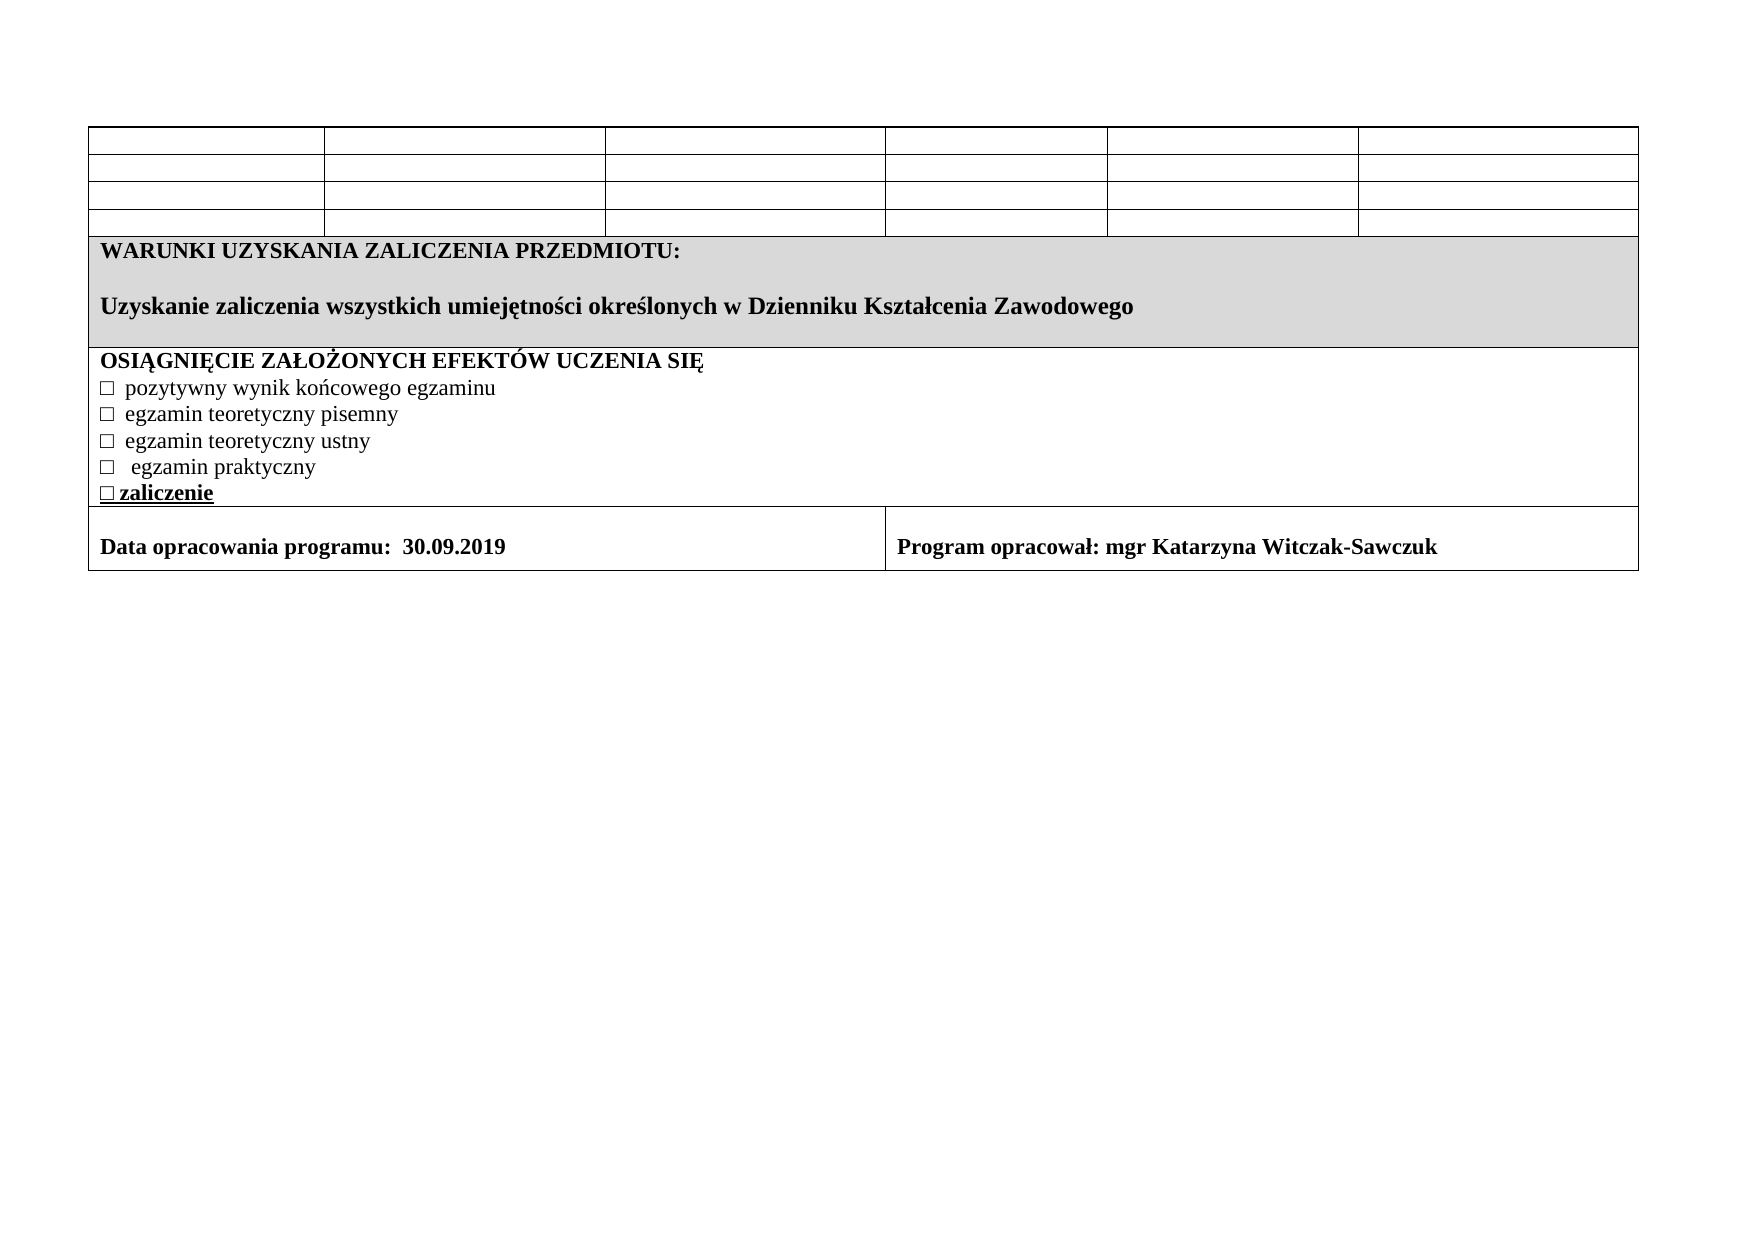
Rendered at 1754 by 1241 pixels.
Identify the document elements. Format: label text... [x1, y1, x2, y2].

table_cell [1108, 210, 1358, 236]
table_cell [1359, 182, 1638, 209]
table_cell [886, 128, 1107, 154]
table_cell [606, 210, 885, 236]
table_cell [1359, 210, 1638, 236]
table_cell [89, 155, 324, 181]
table_cell Data opracowania programu: 30.09.2019 [89, 507, 885, 569]
table_cell [606, 128, 885, 154]
table_cell [1359, 155, 1638, 181]
table_cell [89, 210, 324, 236]
table_cell [606, 182, 885, 209]
table_cell [1359, 128, 1638, 154]
table_cell [886, 155, 1107, 181]
table_cell [325, 128, 605, 154]
table_cell [89, 128, 324, 154]
table_cell [325, 182, 605, 209]
table_cell Program opracował: mgr Katarzyna Witczak-Sawczuk [886, 507, 1638, 569]
table_cell WARUNKI UZYSKANIA ZALICZENIA PRZEDMIOTU: Uzyskanie zaliczenia wszystkich umiejętności określonych w Dzienniku Kształcenia Zawodowego [89, 237, 1638, 347]
table_cell OSIĄGNIĘCIE ZAŁOŻONYCH EFEKTÓW UCZENIA SIĘ □ pozytywny wynik końcowego egzaminu □ egzamin teoretyczny pisemny □ egzamin teoretyczny ustny □ egzamin praktyczny □ zaliczenie [89, 348, 1638, 506]
table_cell [89, 182, 324, 209]
table_cell [1108, 155, 1358, 181]
table_cell [606, 155, 885, 181]
table_cell [325, 210, 605, 236]
table_cell [1108, 128, 1358, 154]
table_cell [1108, 182, 1358, 209]
table_cell [886, 182, 1107, 209]
table_cell [886, 210, 1107, 236]
table_cell [325, 155, 605, 181]
